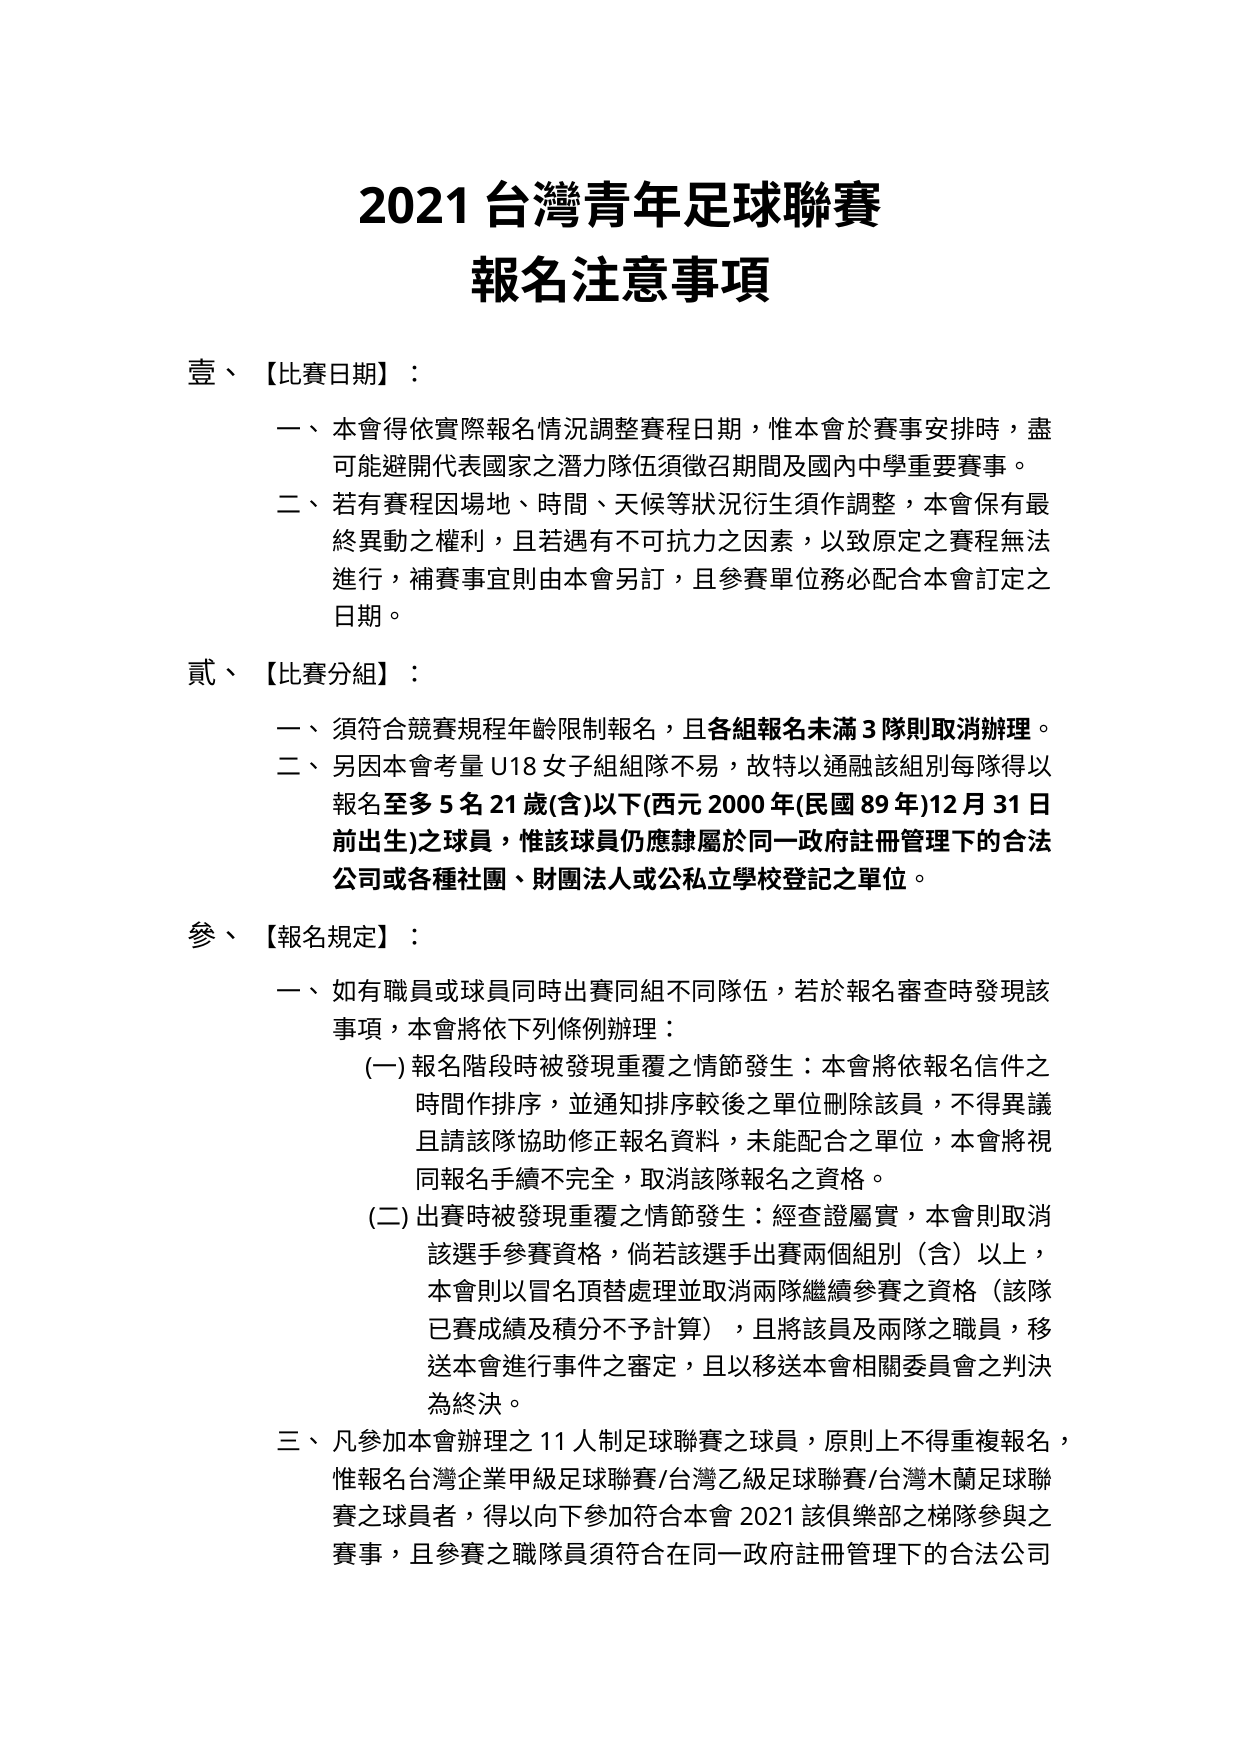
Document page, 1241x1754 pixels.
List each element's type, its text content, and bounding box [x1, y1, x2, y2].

list 另因本會考量U18女子組組隊不易，故特以通融該組別每隊得以報名至多5名21歲(含)以下(西元2000年(民國89年)12月31日前出生)之球員，惟該球員仍應隸屬於同一政府註冊管理下的合法公司或各種社團、財團法人或公私立學校登記之單位。 [276, 746, 1053, 896]
list 【報名規定】： [187, 896, 1053, 971]
list 報名階段時被發現重覆之情節發生：本會將依報名信件之時間作排序，並通知排序較後之單位刪除該員，不得異議，且請該隊協助修正報名資料，未能配合之單位，本會將視同報名手續不完全，取消該隊報名之資格。 [365, 1046, 1053, 1196]
list 【比賽分組】： [187, 633, 1053, 708]
list 出賽時被發現重覆之情節發生：經查證屬實，本會則取消該選手參賽資格，倘若該選手出賽兩個組別（含）以上，本會則以冒名頂替處理並取消兩隊繼續參賽之資格（該隊已賽成績及積分不予計算），且將該員及兩隊之職員，移送本會進行事件之審定，且以移送本會相關委員會之判決為終決。 [368, 1196, 1053, 1421]
text 2021台灣青年足球聯賽 [187, 164, 1053, 239]
text 報名注意事項 [187, 239, 1053, 314]
list 本會得依實際報名情況調整賽程日期，惟本會於賽事安排時，盡可能避開代表國家之潛力隊伍須徵召期間及國內中學重要賽事。 [276, 408, 1053, 483]
list 若有賽程因場地、時間、天候等狀況衍生須作調整，本會保有最終異動之權利，且若遇有不可抗力之因素，以致原定之賽程無法進行，補賽事宜則由本會另訂，且參賽單位務必配合本會訂定之日期。 [276, 483, 1053, 633]
list 須符合競賽規程年齡限制報名，且各組報名未滿3隊則取消辦理。 [276, 708, 1053, 746]
list 【比賽日期】： [187, 333, 1053, 408]
list 如有職員或球員同時出賽同組不同隊伍，若於報名審查時發現該事項，本會將依下列條例辦理： [276, 971, 1053, 1046]
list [276, 1421, 1053, 1571]
